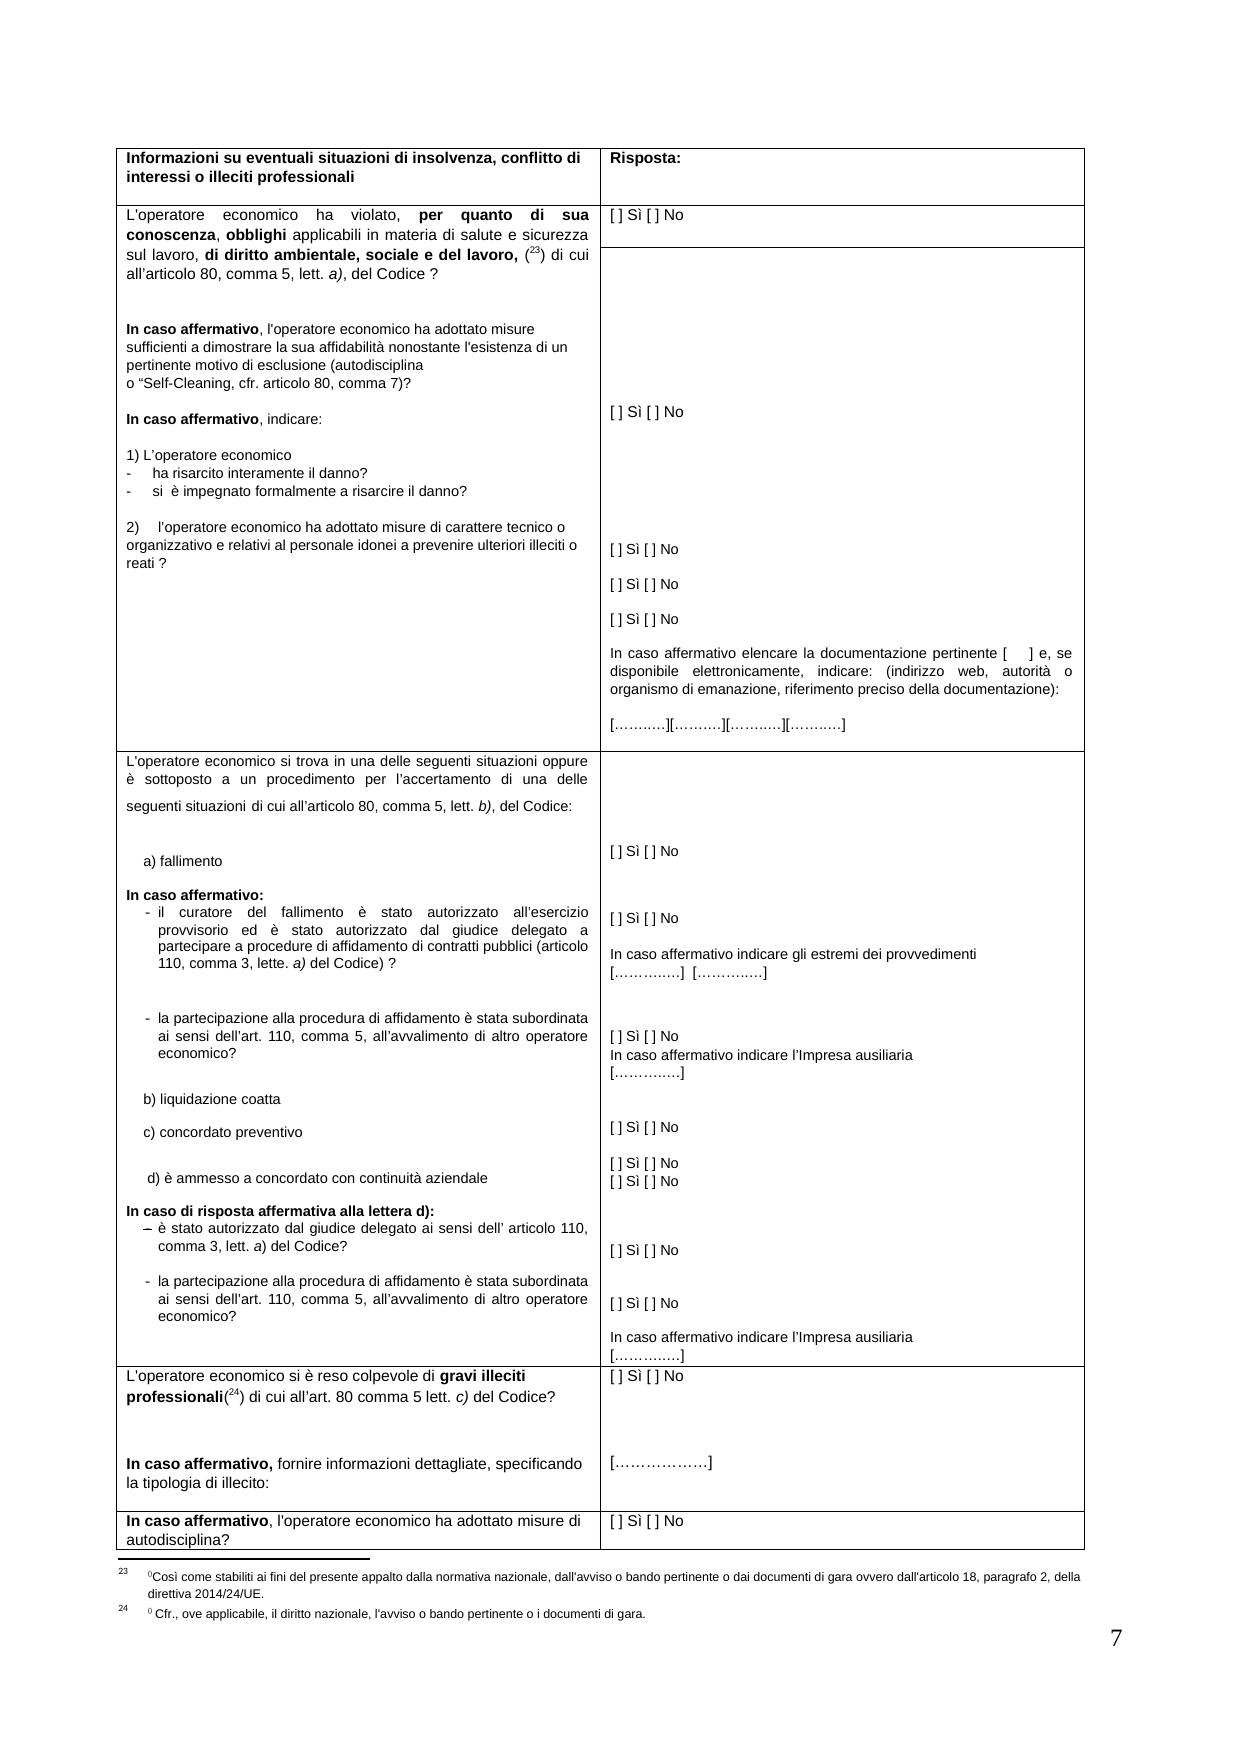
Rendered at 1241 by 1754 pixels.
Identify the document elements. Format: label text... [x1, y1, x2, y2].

table_cell [ ] Sì [ ] No [601, 206, 1084, 247]
table_header Informazioni su eventuali situazioni di insolvenza, conflitto di interessi o illeciti professionali [117, 149, 600, 205]
table_cell [ ] Sì [ ] No [………………] [601, 1367, 1084, 1511]
table_cell [ ] Sì [ ] No [ ] Sì [ ] No In caso affermativo indicare gli estremi dei provvedimenti [………..…] [………..…] [ ] Sì [ ] No In caso affermativo indicare l’Impresa ausiliaria [………..…] [ ] Sì [ ] No [ ] Sì [ ] No [ ] Sì [ ] No [ ] Sì [ ] No [ ] Sì [ ] No In caso affermativo indicare l’Impresa ausiliaria [………..…] [601, 752, 1084, 1366]
table_cell L'operatore economico si trova in una delle seguenti situazioni oppure è sottoposto a un procedimento per l’accertamento di una delle seguenti situazioni di cui all’articolo 80, comma 5, lett. b), del Codice: a) fallimento In caso affermativo: il curatore del fallimento è stato autorizzato all’esercizio provvisorio ed è stato autorizzato dal giudice delegato a partecipare a procedure di affidamento di contratti pubblici (articolo 110, comma 3, lette. a) del Codice) ? la partecipazione alla procedura di affidamento è stata subordinata ai sensi dell’art. 110, comma 5, all’avvalimento di altro operatore economico? b) liquidazione coatta c) concordato preventivo d) è ammesso a concordato con continuità aziendale In caso di risposta affermativa alla lettera d): è stato autorizzato dal giudice delegato ai sensi dell’ articolo 110, comma 3, lett. a) del Codice? la partecipazione alla procedura di affidamento è stata subordinata ai sensi dell’art. 110, comma 5, all’avvalimento di altro operatore economico? [117, 752, 600, 1366]
table_cell L'operatore economico si è reso colpevole di gravi illeciti professionali() di cui all’art. 80 comma 5 lett. c) del Codice? In caso affermativo, fornire informazioni dettagliate, specificando la tipologia di illecito: [117, 1367, 600, 1511]
table_cell L'operatore economico ha violato, per quanto di sua conoscenza, obblighi applicabili in materia di salute e sicurezza sul lavoro, di diritto ambientale, sociale e del lavoro, () di cui all’articolo 80, comma 5, lett. a), del Codice ? In caso affermativo, l'operatore economico ha adottato misure sufficienti a dimostrare la sua affidabilità nonostante l'esistenza di un pertinente motivo di esclusione (autodisciplina o “Self-Cleaning, cfr. articolo 80, comma 7)? In caso affermativo, indicare: 1) L’operatore economico - ha risarcito interamente il danno? - si è impegnato formalmente a risarcire il danno? 2) l’operatore economico ha adottato misure di carattere tecnico o organizzativo e relativi al personale idonei a prevenire ulteriori illeciti o reati ? [117, 206, 600, 751]
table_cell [117, 1512, 600, 1549]
table_header Risposta: [601, 149, 1084, 205]
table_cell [601, 1512, 1084, 1549]
